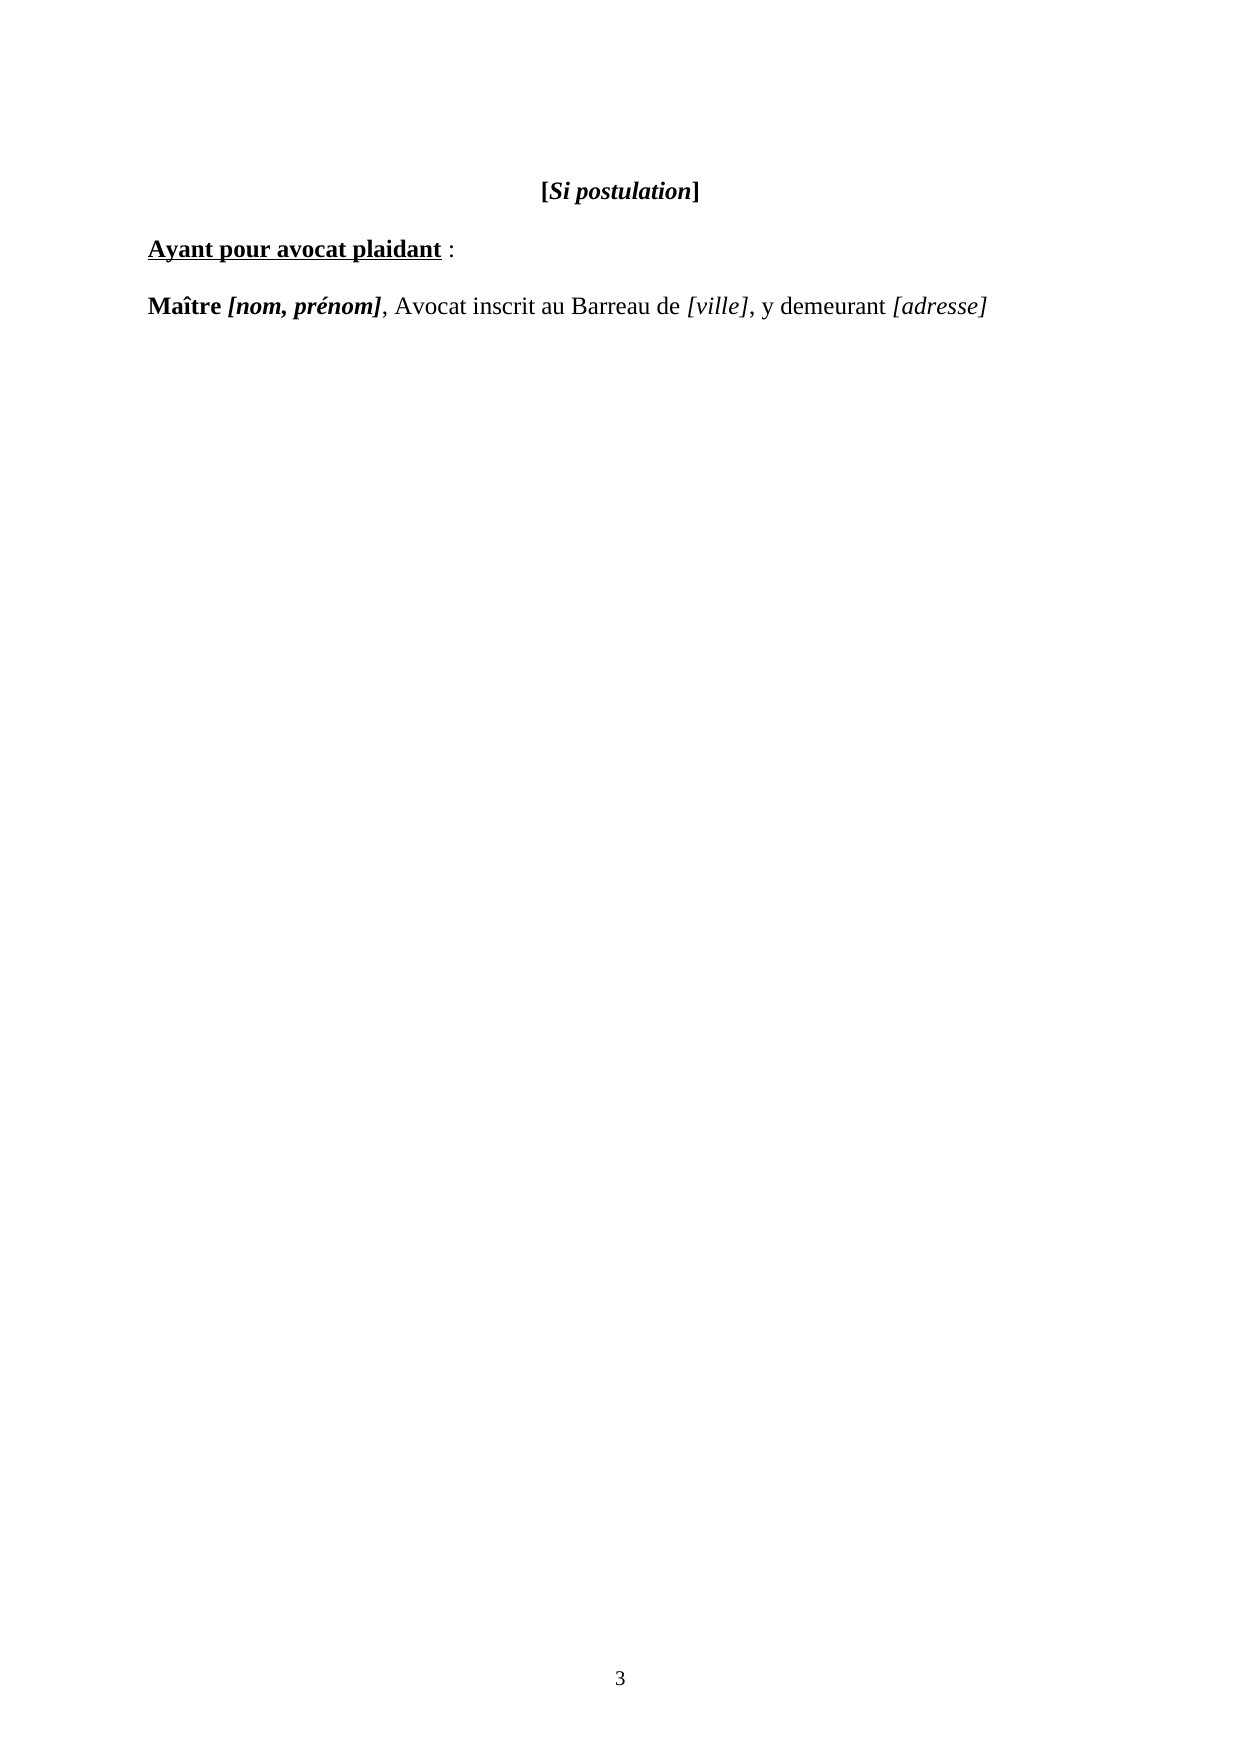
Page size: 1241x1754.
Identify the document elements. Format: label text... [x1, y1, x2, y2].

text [148, 291, 1092, 320]
text Ayant pour avocat plaidant : [148, 234, 1092, 263]
text [Si postulation] [148, 176, 1092, 205]
